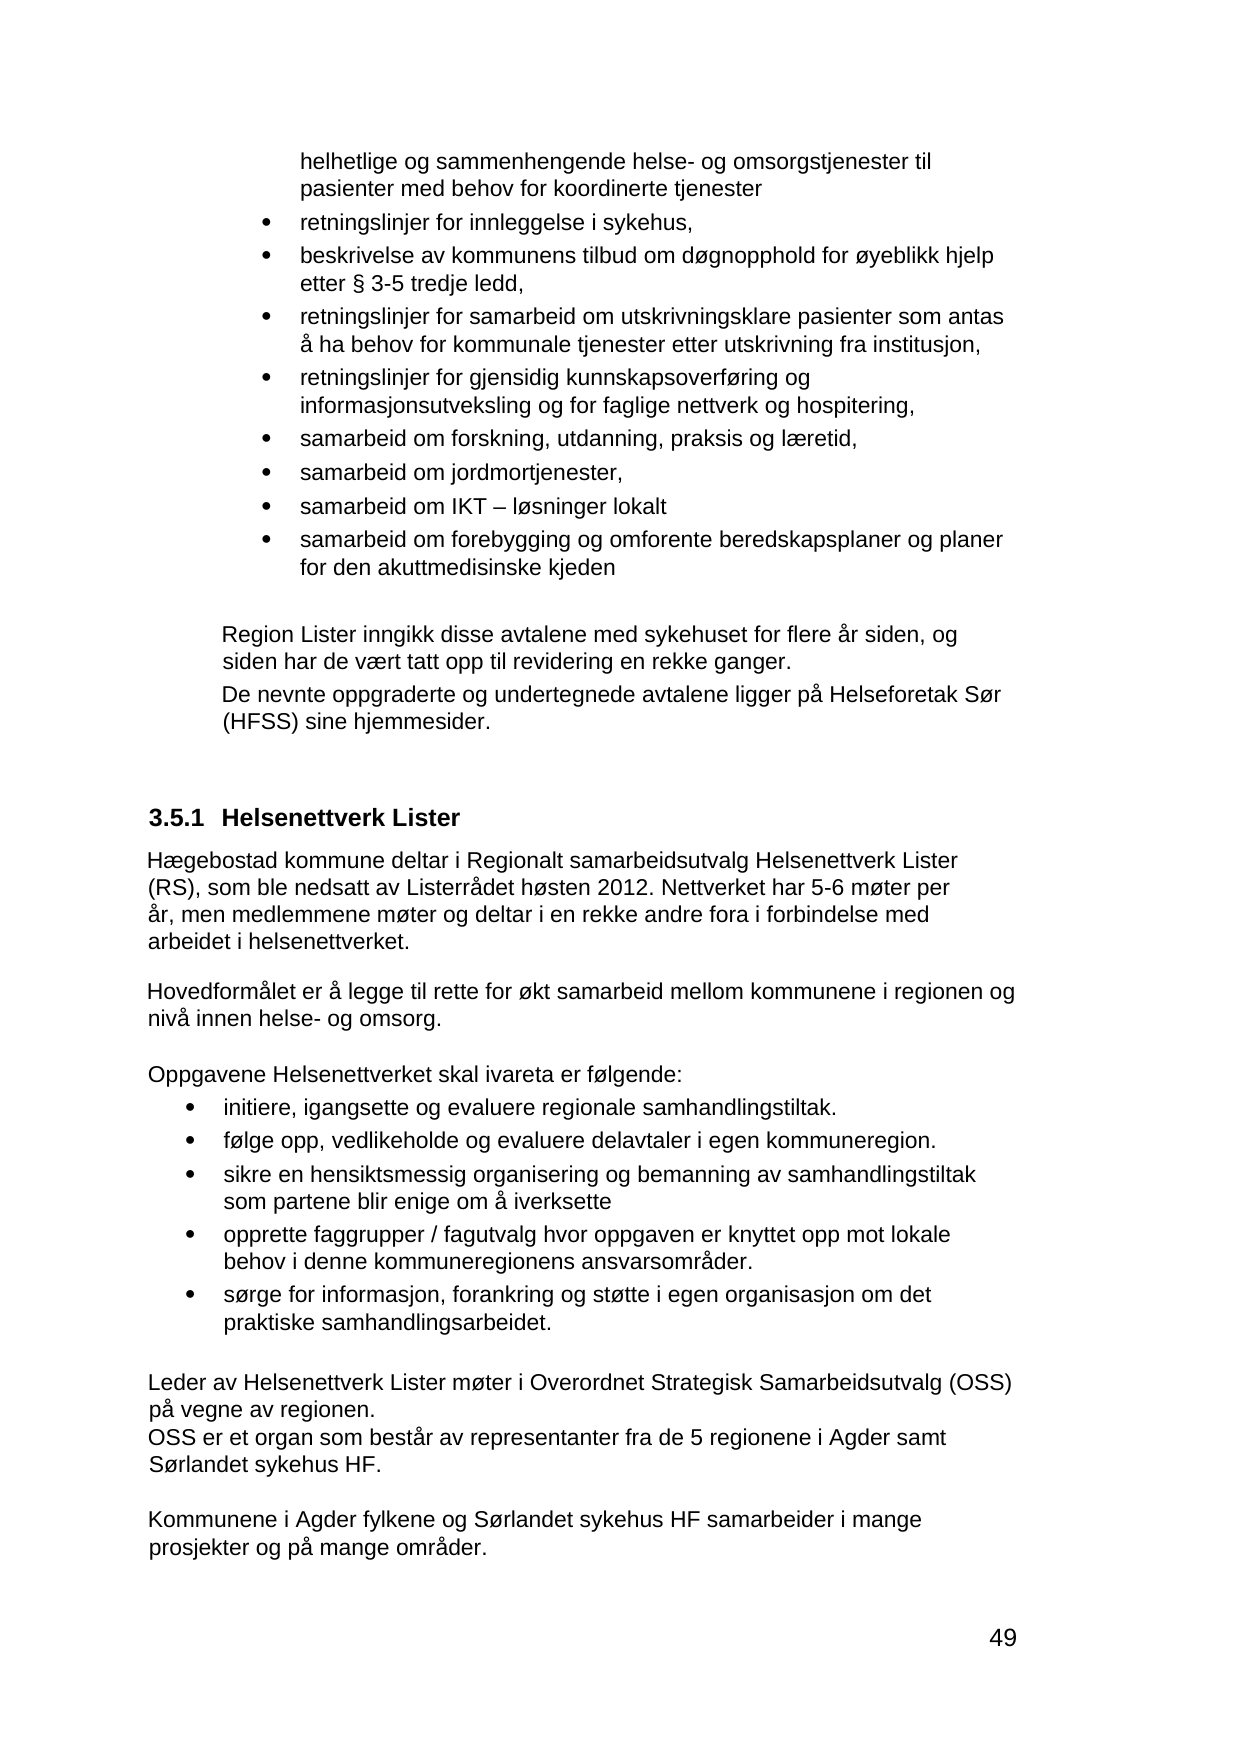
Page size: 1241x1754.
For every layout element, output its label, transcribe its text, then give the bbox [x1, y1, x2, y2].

text Region Lister inngikk disse avtalene med sykehuset for flere år siden, og siden har de vært tatt opp til revidering en rekke ganger. [221, 621, 1017, 674]
list opprette faggrupper / fagutvalg hvor oppgaven er knyttet opp mot lokale behov i denne kommuneregionens ansvarsområder. [186, 1221, 1017, 1274]
list sikre en hensiktsmessig organisering og bemanning av samhandlingstiltak som partene blir enige om å iverksette [186, 1161, 1017, 1214]
text OSS er et organ som består av representanter fra de 5 regionene i Agder samt Sørlandet sykehus HF. [148, 1424, 1017, 1477]
list retningslinjer for innleggelse i sykehus, [262, 209, 1019, 235]
list samarbeid om forskning, utdanning, praksis og læretid, [262, 425, 1019, 452]
text De nevnte oppgraderte og undertegnede avtalene ligger på Helseforetak Sør (HFSS) sine hjemmesider. [221, 681, 1017, 734]
text Leder av Helsenettverk Lister møter i Overordnet Strategisk Samarbeidsutvalg (OSS) på vegne av regionen. [148, 1369, 1017, 1423]
text Hægebostad kommune deltar i Regionalt samarbeidsutvalg Helsenettverk Lister (RS), som ble nedsatt av Listerrådet høsten 2012. Nettverket har 5-6 møter per år, men medlemmene møter og deltar i en rekke andre fora i forbindelse med arbeidet i helsenettverket. [147, 847, 981, 954]
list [262, 148, 1019, 201]
list sørge for informasjon, forankring og støtte i egen organisasjon om det praktiske samhandlingsarbeidet. [186, 1281, 1017, 1335]
subtitle 3.5.1 Helsenettverk Lister [149, 802, 1093, 831]
text Kommunene i Agder fylkene og Sørlandet sykehus HF samarbeider i mange prosjekter og på mange områder. [148, 1506, 1017, 1560]
text Hovedformålet er å legge til rette for økt samarbeid mellom kommunene i regionen og nivå innen helse- og omsorg. [147, 978, 1017, 1032]
list samarbeid om IKT – løsninger lokalt [262, 493, 1019, 519]
list retningslinjer for gjensidig kunnskapsoverføring og informasjonsutveksling og for faglige nettverk og hospitering, [262, 364, 1019, 418]
list retningslinjer for samarbeid om utskrivningsklare pasienter som antas å ha behov for kommunale tjenester etter utskrivning fra institusjon, [262, 303, 1019, 357]
list følge opp, vedlikeholde og evaluere delavtaler i egen kommuneregion. [186, 1127, 1017, 1153]
list samarbeid om jordmortjenester, [262, 459, 1019, 485]
list samarbeid om forebygging og omforente beredskapsplaner og planer for den akuttmedisinske kjeden [262, 526, 1019, 580]
list initiere, igangsette og evaluere regionale samhandlingstiltak. [186, 1094, 1017, 1120]
list beskrivelse av kommunens tilbud om døgnopphold for øyeblikk hjelp etter § 3-5 tredje ledd, [262, 242, 1019, 296]
text Oppgavene Helsenettverket skal ivareta er følgende: [148, 1061, 1017, 1087]
